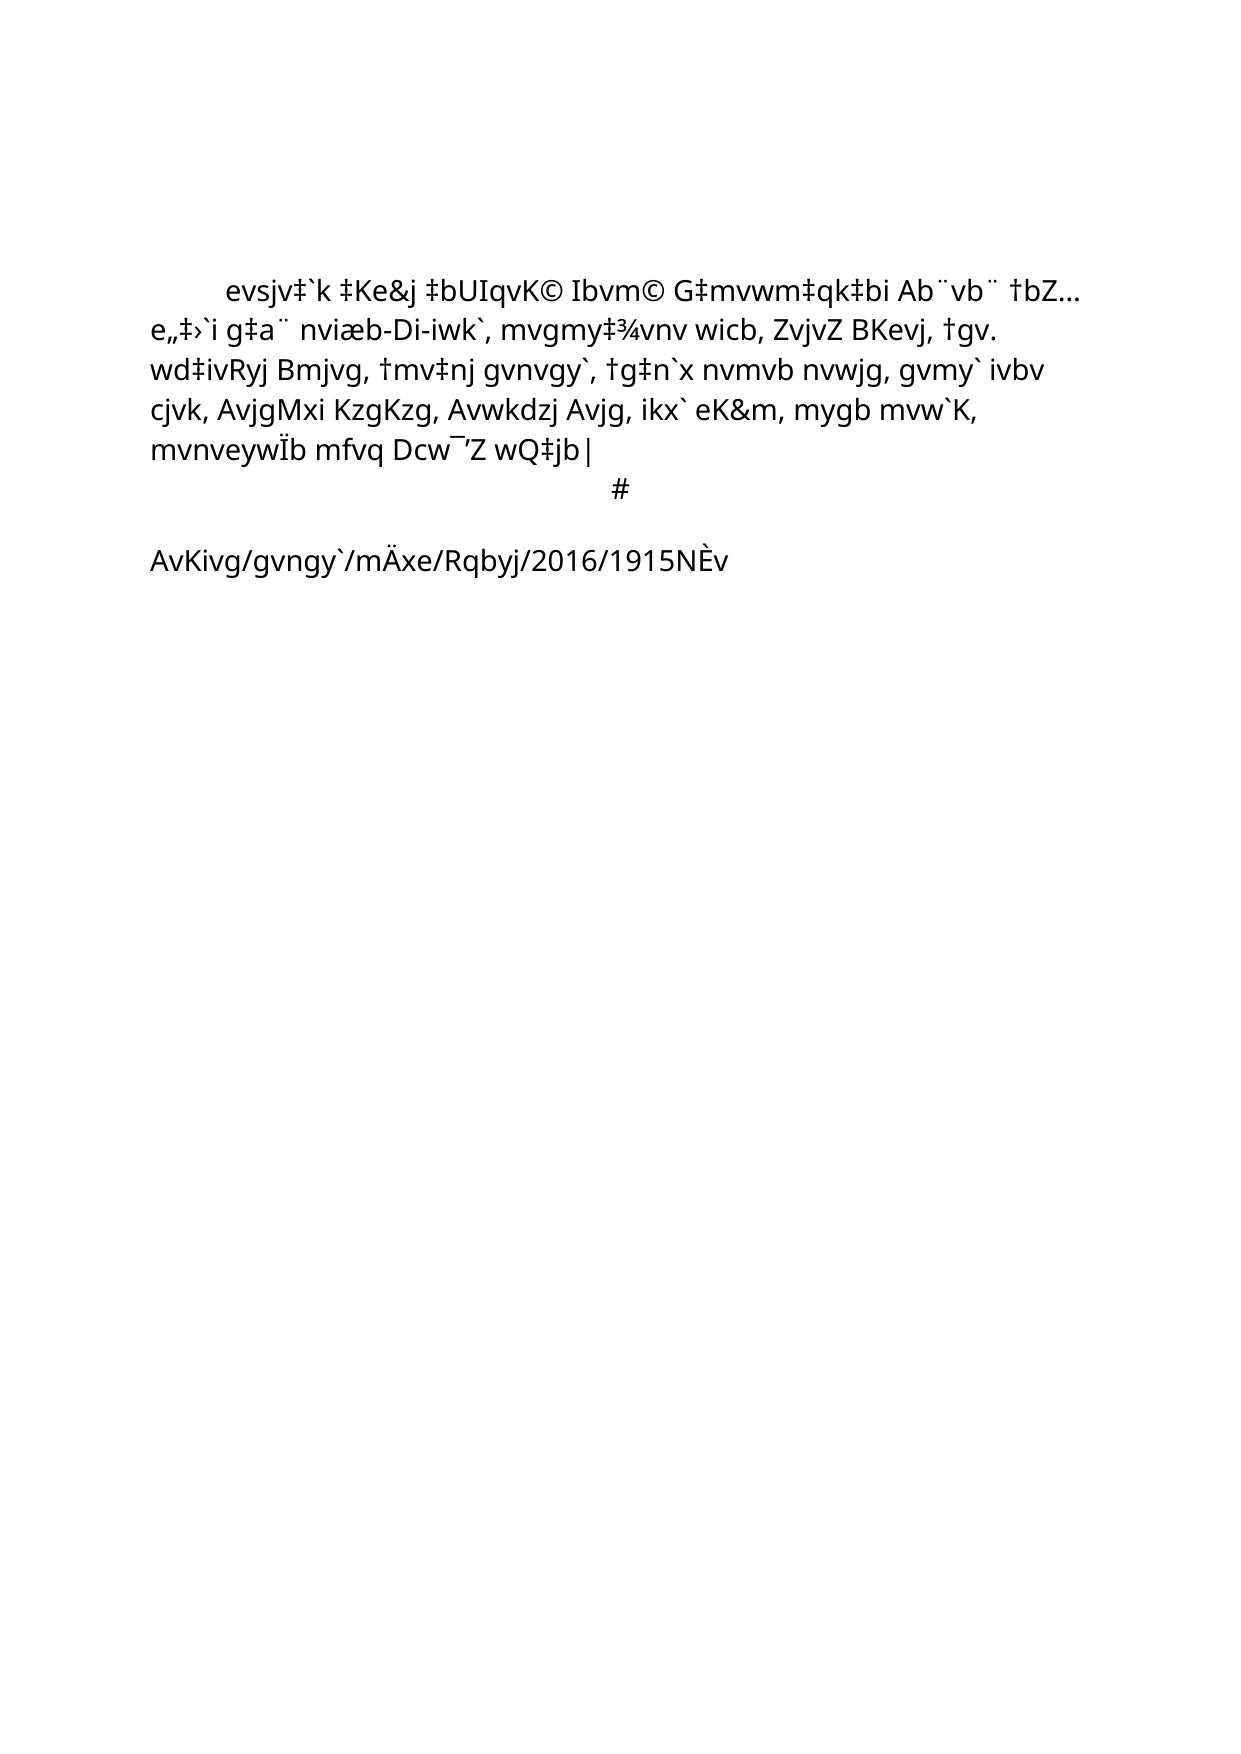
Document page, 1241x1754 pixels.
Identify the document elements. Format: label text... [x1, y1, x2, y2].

text AvKivg/gvngy`/mÄxe/Rqbyj/2016/1915NÈv [150, 540, 1090, 580]
text evsjv‡`k ‡Ke&j ‡bUIqvK© Ibvm© G‡mvwm‡qk‡bi Ab¨vb¨ †bZ…e„‡›`i g‡a¨ nviæb-Di-iwk`, mvgmy‡¾vnv wicb, ZvjvZ BKevj, †gv. wd‡ivRyj Bmjvg, †mv‡nj gvnvgy`, †g‡n`x nvmvb nvwjg, gvmy` ivbv cjvk, AvjgMxi KzgKzg, Avwkdzj Avjg, ikx` eK&m, mygb mvw`K, mvnveywÏb mfvq Dcw¯’Z wQ‡jb| [150, 270, 1090, 468]
text # [150, 468, 1090, 508]
